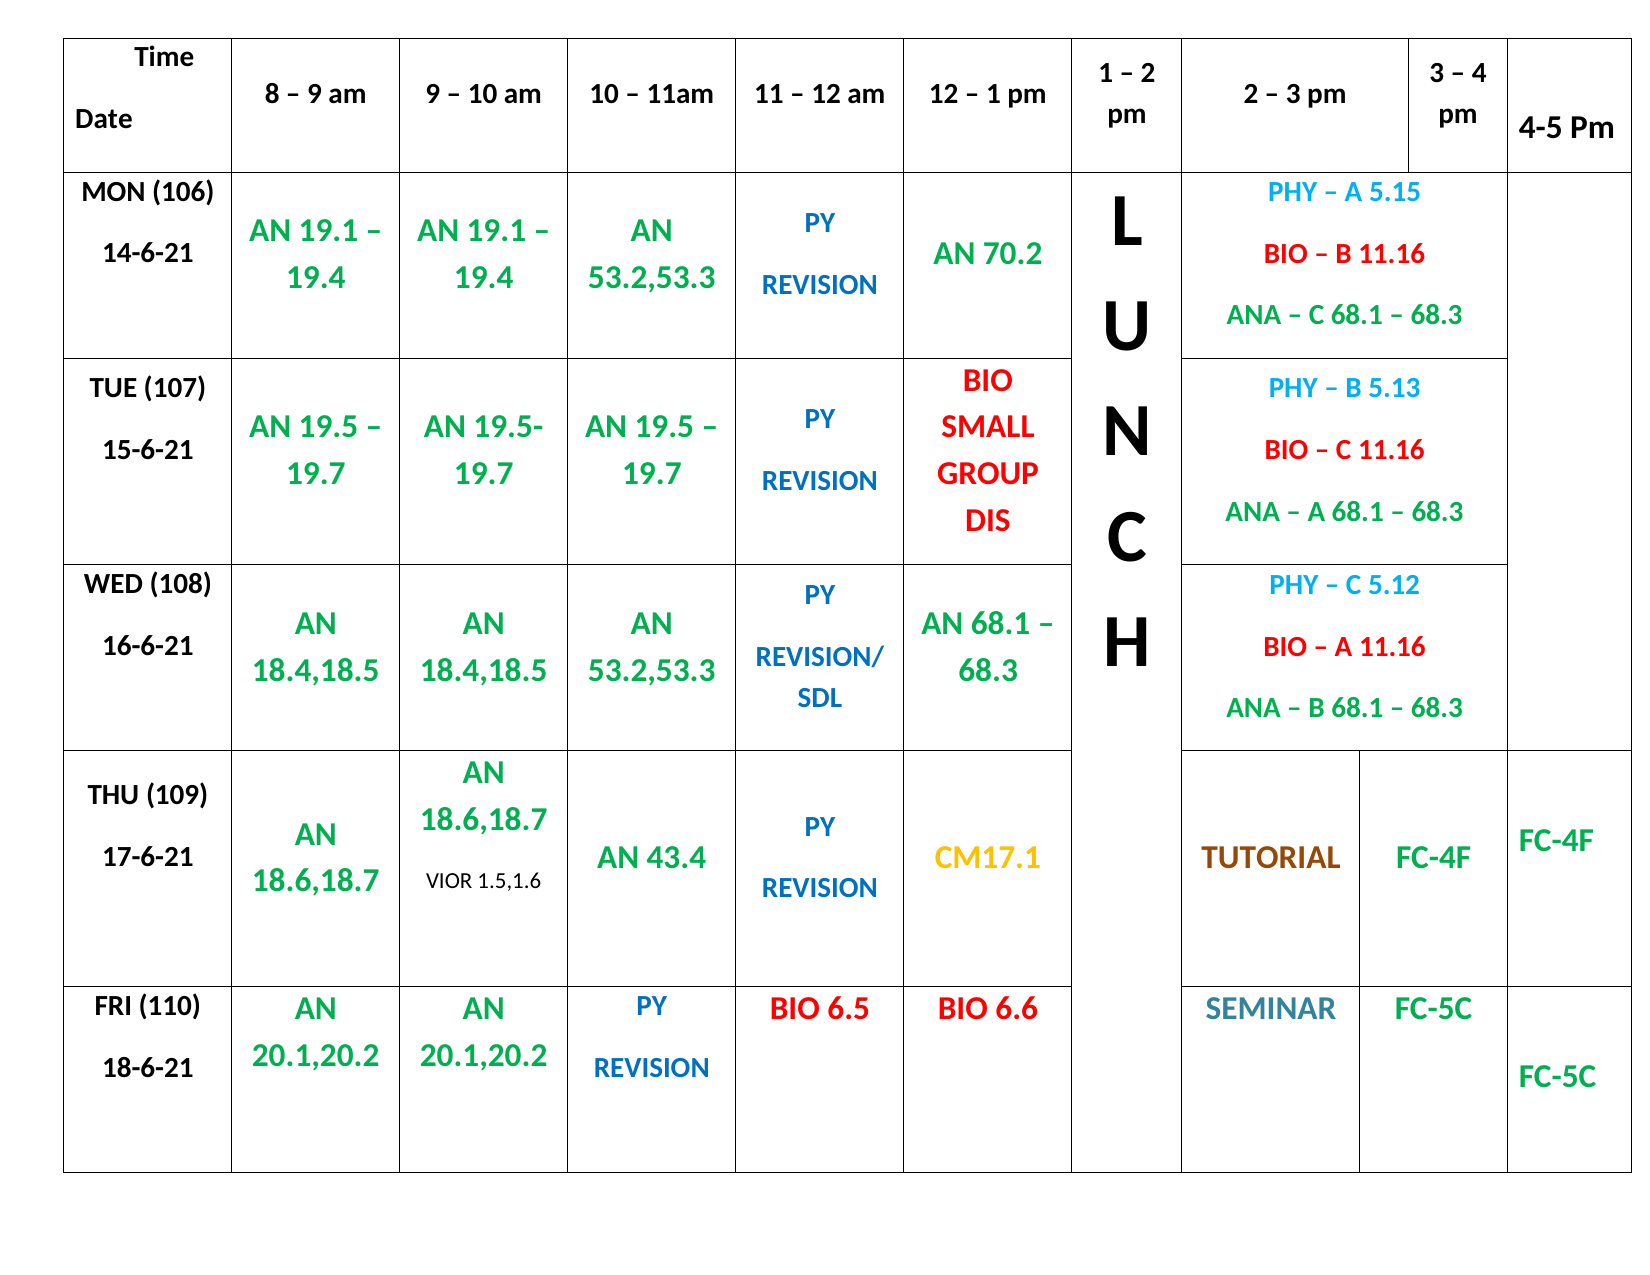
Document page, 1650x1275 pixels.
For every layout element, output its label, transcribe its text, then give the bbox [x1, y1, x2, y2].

table_cell CM17.1 [904, 751, 1071, 986]
table_cell AN 19.1 – 19.4 [400, 173, 567, 358]
table_header 3 – 4 pm [1409, 39, 1507, 172]
table_cell AN 70.2 [904, 173, 1071, 358]
table_cell AN 18.4,18.5 [400, 565, 567, 750]
table_cell BIO 6.6 [904, 987, 1071, 1172]
table_cell [1508, 173, 1631, 750]
table_cell THU (109) 17-6-21 [64, 751, 231, 986]
table_header 12 – 1 pm [904, 39, 1071, 172]
table_cell PY REVISION [736, 173, 903, 358]
table_cell AN 19.5- 19.7 [400, 359, 567, 564]
table_cell PY REVISION [568, 987, 735, 1172]
table_cell AN 18.6,18.7 VIOR 1.5,1.6 [400, 751, 567, 986]
table_cell PY REVISION [736, 359, 903, 564]
table_header Time Date [64, 39, 231, 172]
table_cell AN 19.1 – 19.4 [232, 173, 399, 358]
table_cell PHY – B 5.13 BIO – C 11.16 ANA – A 68.1 – 68.3 [1182, 359, 1507, 564]
table_cell AN 20.1,20.2 [232, 987, 399, 1172]
table_cell AN 43.4 [568, 751, 735, 986]
picture [83, 38, 253, 164]
table_header 11 – 12 am [736, 39, 903, 172]
table_cell PY REVISION [736, 751, 903, 986]
table_cell AN 53.2,53.3 [568, 173, 735, 358]
table_cell AN 19.5 – 19.7 [568, 359, 735, 564]
table_cell FC-5C [1508, 987, 1631, 1172]
table_cell TUE (107) 15-6-21 [64, 359, 231, 564]
table_cell PY REVISION/ SDL [736, 565, 903, 750]
table_cell SEMINAR [1182, 987, 1359, 1172]
table_header 4-5 Pm [1508, 39, 1631, 172]
table_cell BIO SMALL GROUP DIS [904, 359, 1071, 564]
table_cell AN 18.6,18.7 [232, 751, 399, 986]
table_cell AN 53.2,53.3 [568, 565, 735, 750]
table_cell AN 19.5 – 19.7 [232, 359, 399, 564]
table_header 10 – 11am [568, 39, 735, 172]
table_cell FC-4F [1508, 751, 1631, 986]
table_header 1 – 2 pm [1072, 39, 1181, 172]
table_cell PHY – C 5.12 BIO – A 11.16 ANA – B 68.1 – 68.3 [1182, 565, 1507, 750]
table_header 2 – 3 pm [1182, 39, 1408, 172]
table_cell AN 68.1 – 68.3 [904, 565, 1071, 750]
table_cell FRI (110) 18-6-21 [64, 987, 231, 1172]
table_cell LUNCH [1072, 173, 1181, 1172]
table_cell WED (108) 16-6-21 [64, 565, 231, 750]
table_cell AN 18.4,18.5 [232, 565, 399, 750]
table_cell PHY – A 5.15 BIO – B 11.16 ANA – C 68.1 – 68.3 [1182, 173, 1507, 358]
table_cell MON (106) 14-6-21 [64, 173, 231, 358]
table_header 8 – 9 am [232, 39, 399, 172]
table_cell AN 20.1,20.2 [400, 987, 567, 1172]
table_cell TUTORIAL [1182, 751, 1359, 986]
table_cell FC-4F [1360, 751, 1507, 986]
table_header 9 – 10 am [400, 39, 567, 172]
table_cell FC-5C [1360, 987, 1507, 1172]
table_cell BIO 6.5 [736, 987, 903, 1172]
